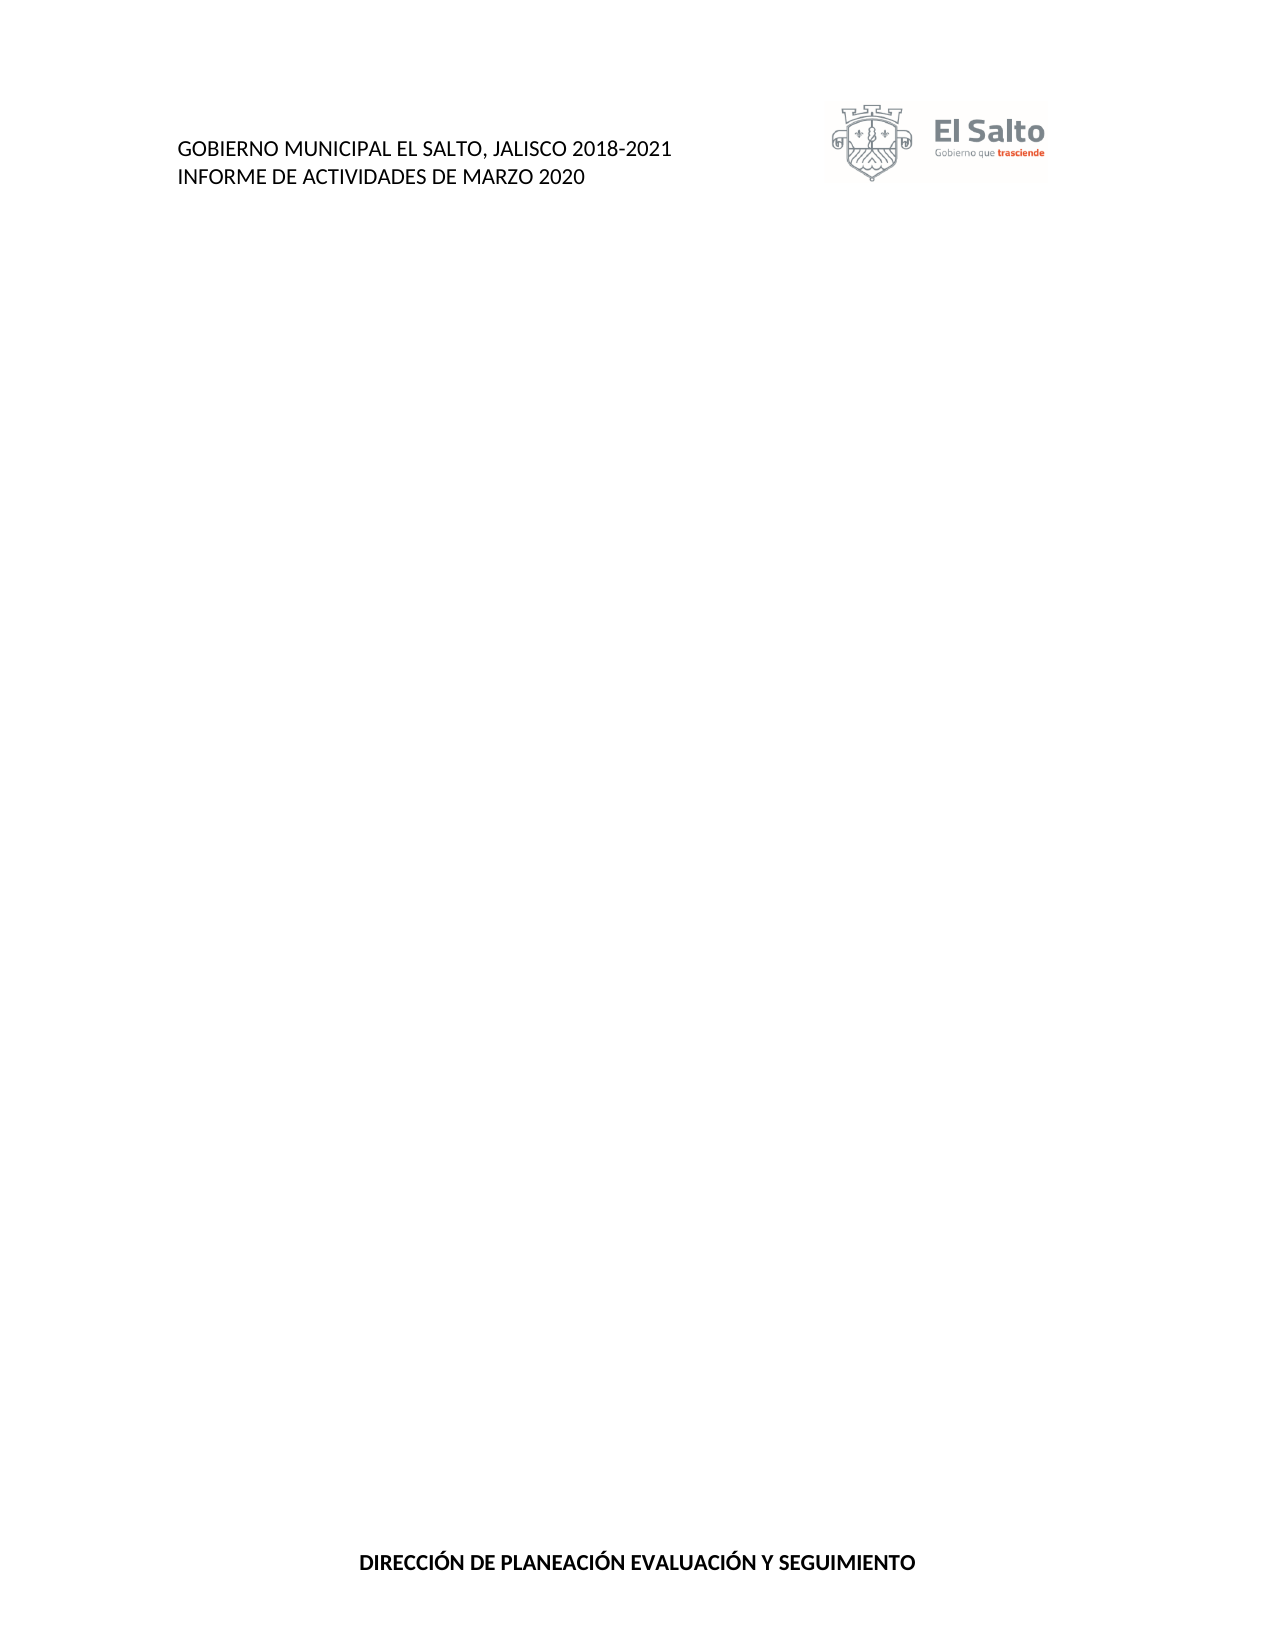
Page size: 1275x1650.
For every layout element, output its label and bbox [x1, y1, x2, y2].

picture [824, 101, 1049, 183]
